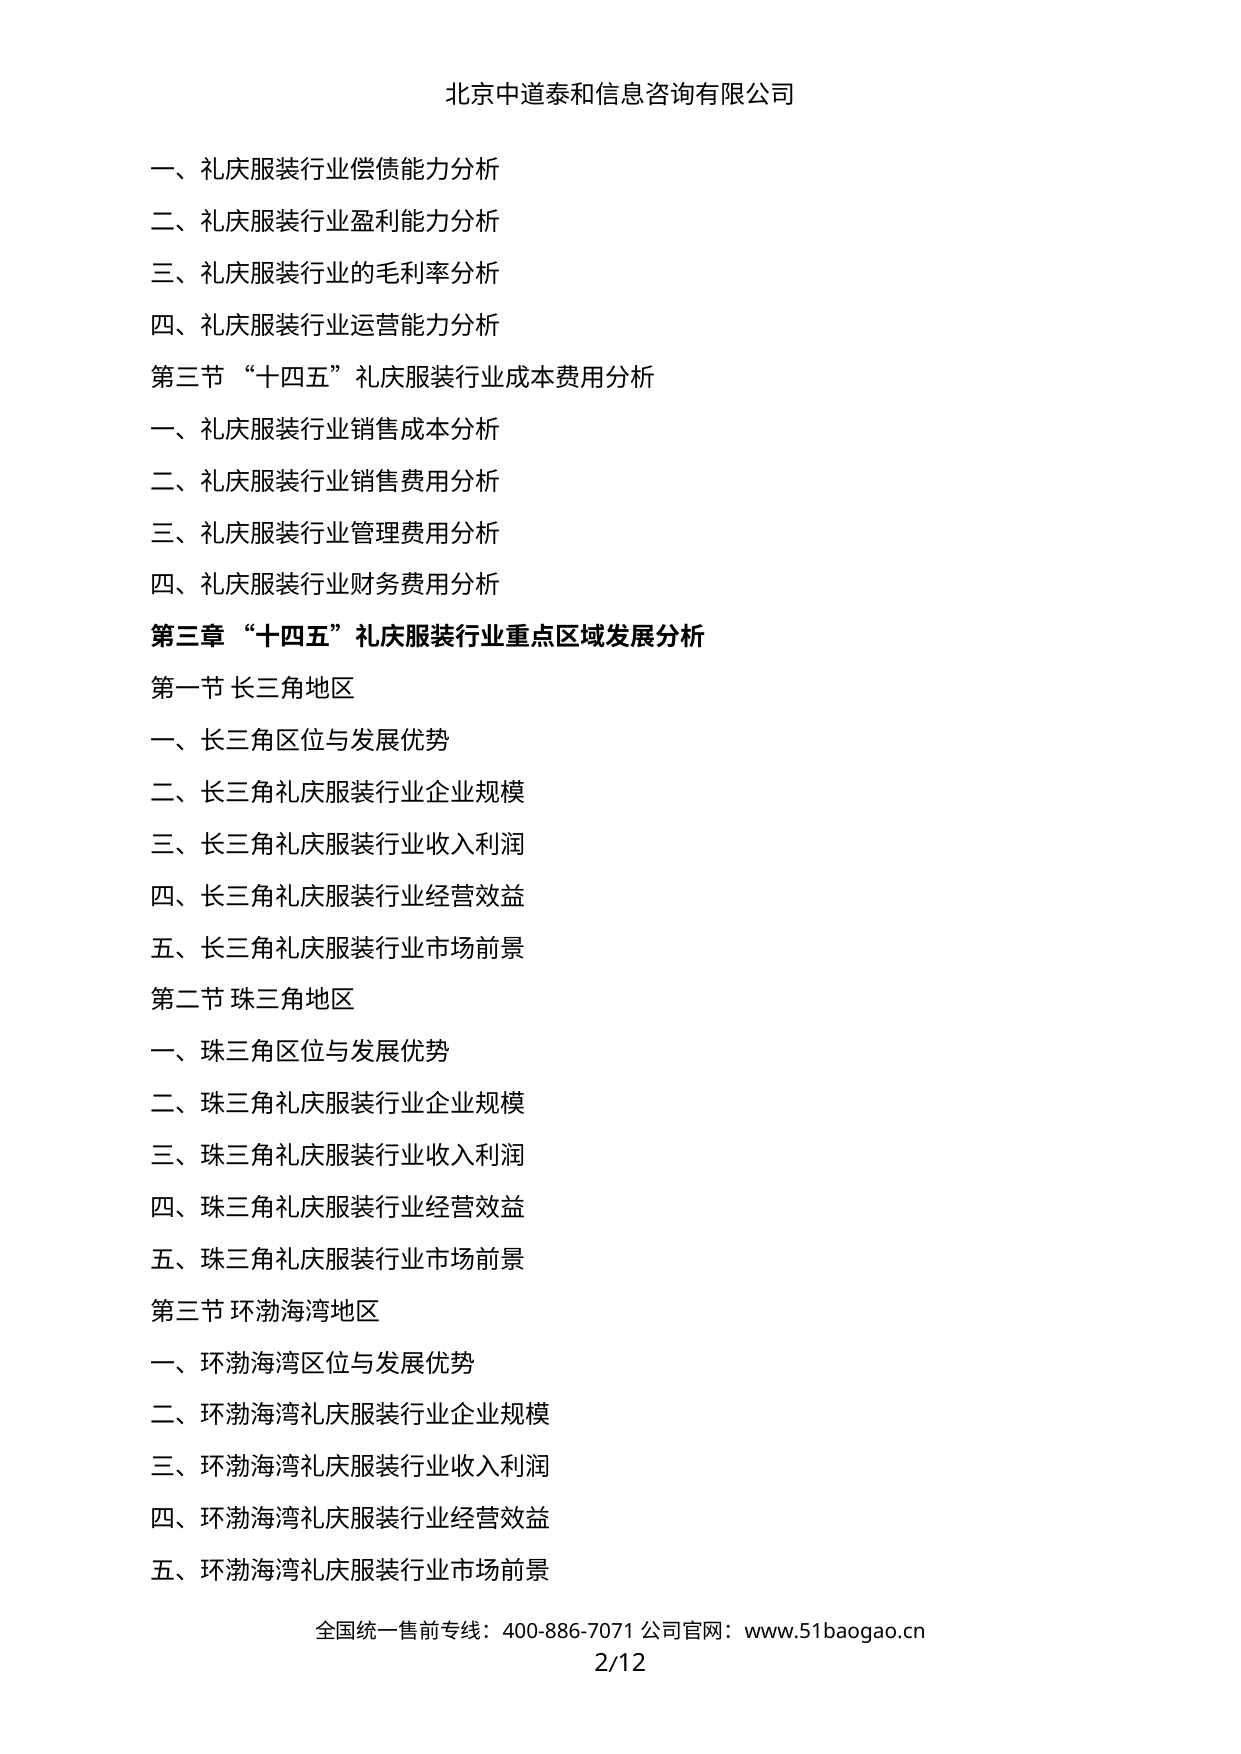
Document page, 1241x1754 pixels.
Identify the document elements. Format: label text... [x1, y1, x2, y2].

text 二、珠三角礼庆服装行业企业规模 [150, 1084, 1090, 1120]
text 三、礼庆服装行业的毛利率分析 [150, 254, 1090, 290]
text 一、环渤海湾区位与发展优势 [150, 1343, 1090, 1379]
text 四、珠三角礼庆服装行业经营效益 [150, 1187, 1090, 1224]
text 二、长三角礼庆服装行业企业规模 [150, 772, 1090, 809]
text 二、礼庆服装行业销售费用分析 [150, 461, 1090, 497]
text 四、环渤海湾礼庆服装行业经营效益 [150, 1499, 1090, 1535]
text 第一节 长三角地区 [150, 669, 1090, 705]
text 一、礼庆服装行业销售成本分析 [150, 409, 1090, 446]
text 五、环渤海湾礼庆服装行业市场前景 [150, 1551, 1090, 1587]
text 二、环渤海湾礼庆服装行业企业规模 [150, 1395, 1090, 1431]
text 第三节 “十四五”礼庆服装行业成本费用分析 [150, 357, 1090, 394]
text 第三章 “十四五”礼庆服装行业重点区域发展分析 [150, 617, 1090, 653]
text 第二节 珠三角地区 [150, 980, 1090, 1016]
text 四、礼庆服装行业运营能力分析 [150, 306, 1090, 342]
text 四、长三角礼庆服装行业经营效益 [150, 876, 1090, 912]
text 二、礼庆服装行业盈利能力分析 [150, 202, 1090, 238]
text 三、环渤海湾礼庆服装行业收入利润 [150, 1447, 1090, 1483]
text 一、长三角区位与发展优势 [150, 721, 1090, 757]
text 三、礼庆服装行业管理费用分析 [150, 513, 1090, 549]
text 三、珠三角礼庆服装行业收入利润 [150, 1136, 1090, 1172]
text 五、珠三角礼庆服装行业市场前景 [150, 1239, 1090, 1276]
text 五、长三角礼庆服装行业市场前景 [150, 928, 1090, 964]
text 三、长三角礼庆服装行业收入利润 [150, 824, 1090, 861]
text 第三节 环渤海湾地区 [150, 1291, 1090, 1327]
text 四、礼庆服装行业财务费用分析 [150, 565, 1090, 601]
text 一、珠三角区位与发展优势 [150, 1032, 1090, 1068]
text 一、礼庆服装行业偿债能力分析 [150, 150, 1090, 186]
